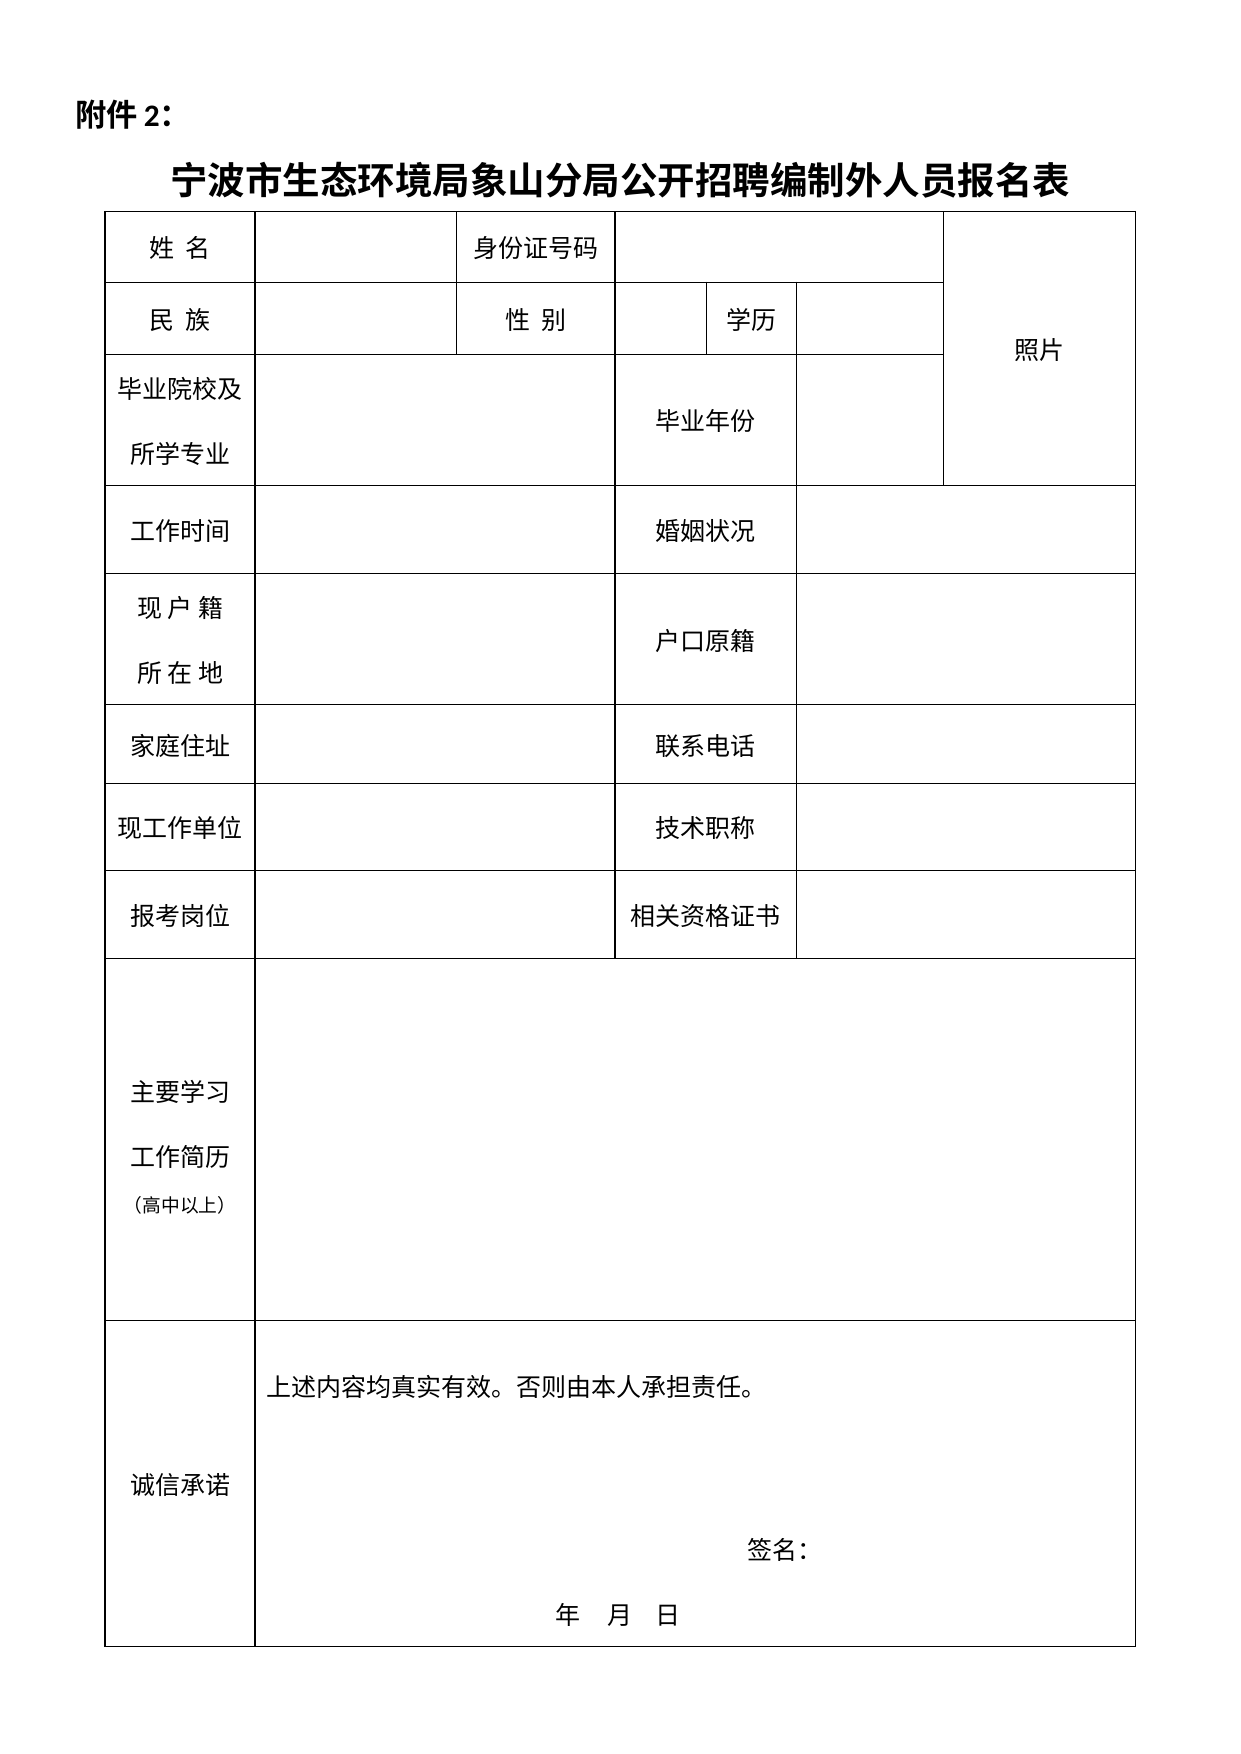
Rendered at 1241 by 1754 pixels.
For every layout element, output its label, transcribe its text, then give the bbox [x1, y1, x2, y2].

table_cell 联系电话 [616, 705, 796, 783]
text 附件2： [75, 81, 1165, 146]
table_cell 性 别 [457, 283, 614, 354]
table_cell 现工作单位 [106, 784, 254, 870]
table_header 姓 名 [106, 212, 254, 282]
table_cell 相关资格证书 [616, 871, 796, 958]
table_cell 毕业院校及所学专业 [106, 355, 254, 485]
table_cell 主要学习 工作简历 （高中以上） [106, 959, 254, 1320]
table_cell [256, 784, 614, 870]
table_cell 家庭住址 [106, 705, 254, 783]
table_header [256, 212, 456, 282]
table_cell [797, 784, 1135, 870]
table_cell 报考岗位 [106, 871, 254, 958]
table_cell 技术职称 [616, 784, 796, 870]
table_cell 工作时间 [106, 486, 254, 573]
table_cell [256, 959, 1135, 1320]
table_cell [797, 871, 1135, 958]
table_cell [797, 486, 1135, 573]
table_header 照片 [944, 212, 1135, 485]
table_cell 现 户 籍 所 在 地 [106, 574, 254, 704]
table_cell [256, 283, 456, 354]
table_cell [616, 283, 706, 354]
table_cell 诚信承诺 [106, 1321, 254, 1646]
table_cell 上述内容均真实有效。否则由本人承担责任。 签名： 年 月 日 [256, 1321, 1135, 1646]
table_cell 学历 [707, 283, 796, 354]
table_cell [256, 871, 614, 958]
table_header [616, 212, 943, 282]
table_cell [256, 705, 614, 783]
table_cell [797, 574, 1135, 704]
table_cell [256, 574, 614, 704]
table_cell 民 族 [106, 283, 254, 354]
table_cell [797, 705, 1135, 783]
table_cell 户口原籍 [616, 574, 796, 704]
table_cell [256, 355, 614, 485]
text 宁波市生态环境局象山分局公开招聘编制外人员报名表 [75, 146, 1165, 211]
table_cell [256, 486, 614, 573]
table_header 身份证号码 [457, 212, 614, 282]
table_cell 婚姻状况 [616, 486, 796, 573]
table_cell 毕业年份 [616, 355, 796, 485]
table_cell [797, 355, 943, 485]
table_cell [797, 283, 943, 354]
